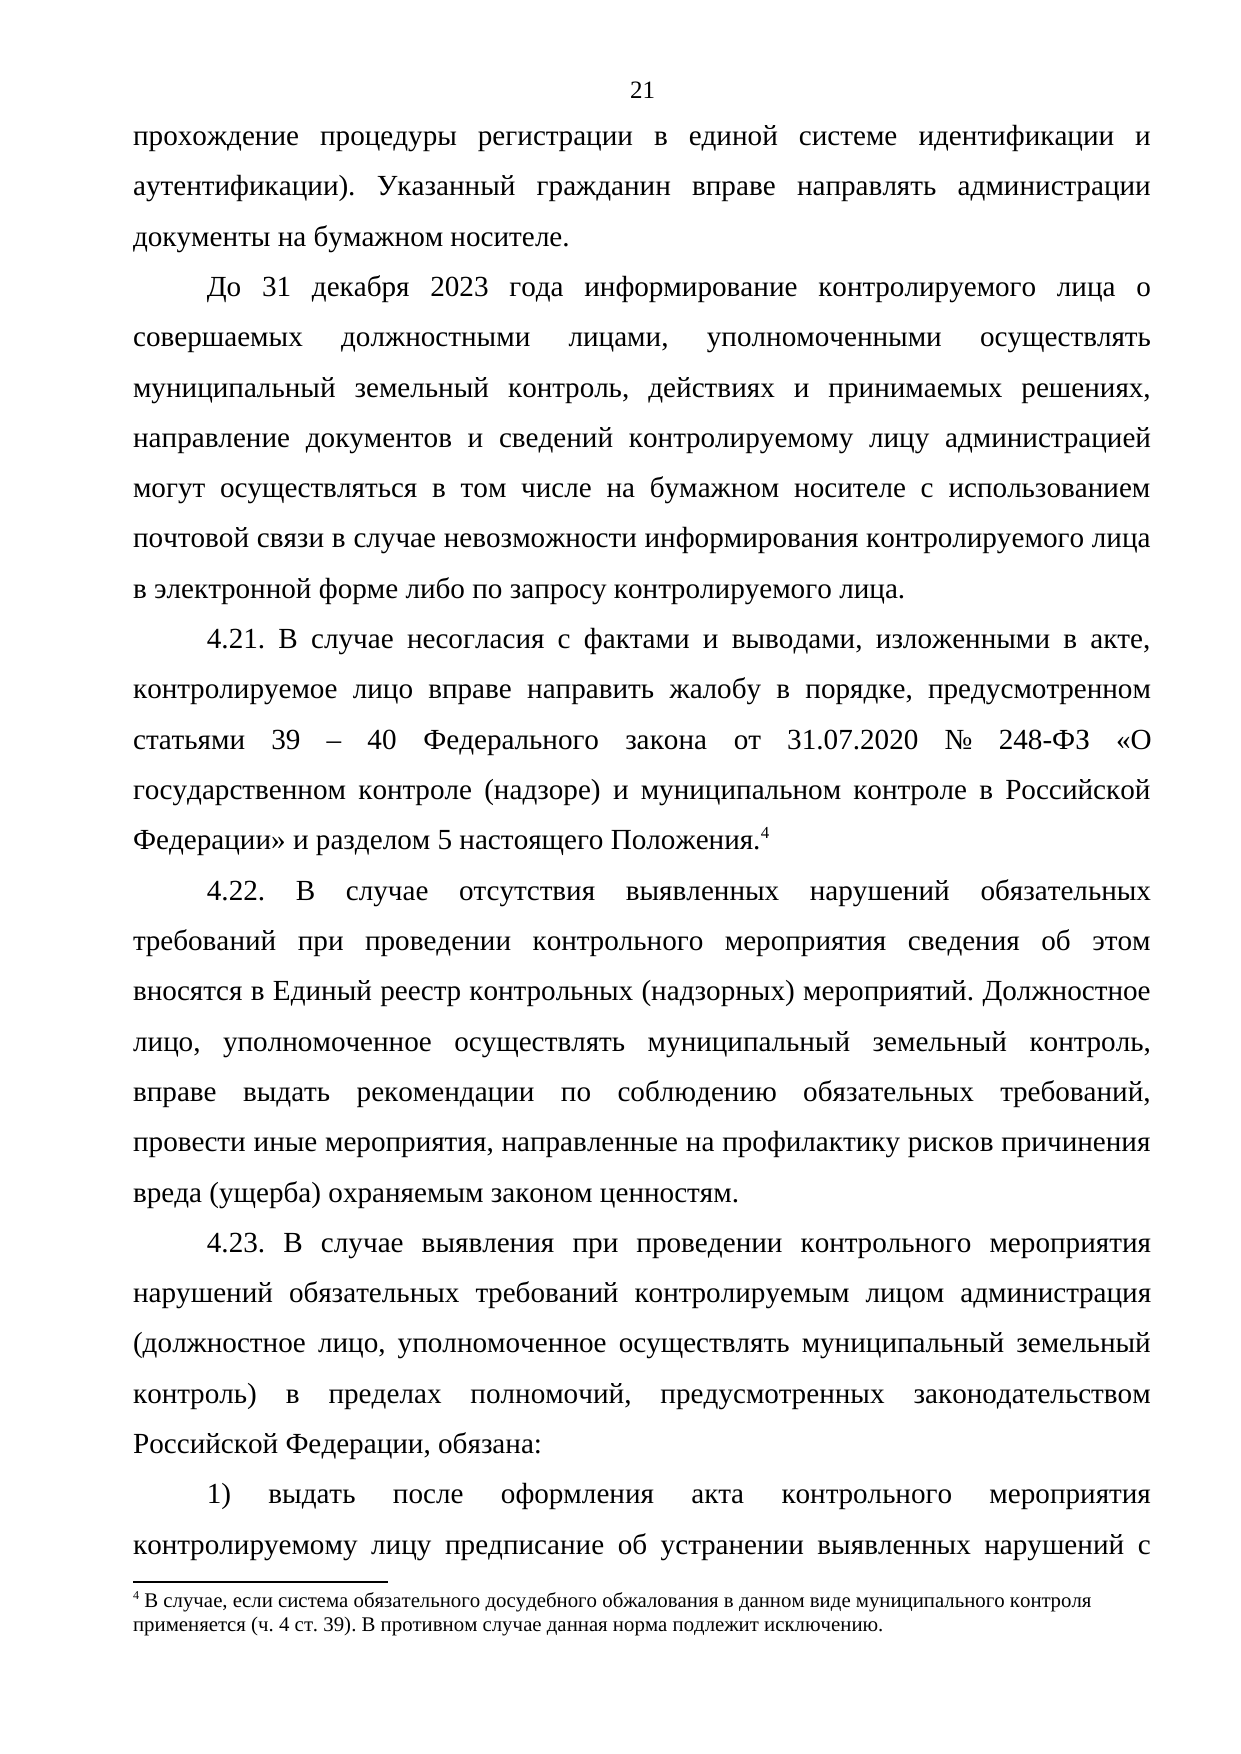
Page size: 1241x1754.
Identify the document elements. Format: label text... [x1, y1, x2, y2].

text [133, 1477, 1152, 1560]
text 4.23. В случае выявления при проведении контрольного мероприятия нарушений обязательных требований контролируемым лицом администрация (должностное лицо, уполномоченное осуществлять муниципальный земельный контроль) в пределах полномочий, предусмотренных законодательством Российской Федерации, обязана: [133, 1225, 1152, 1460]
text 4.22. В случае отсутствия выявленных нарушений обязательных требований при проведении контрольного мероприятия сведения об этом вносятся в Единый реестр контрольных (надзорных) мероприятий. Должностное лицо, уполномоченное осуществлять муниципальный земельный контроль, вправе выдать рекомендации по соблюдению обязательных требований, провести иные мероприятия, направленные на профилактику рисков причинения вреда (ущерба) охраняемым законом ценностям. [133, 873, 1152, 1208]
text 4.21. В случае несогласия с фактами и выводами, изложенными в акте, контролируемое лицо вправе направить жалобу в порядке, предусмотренном статьями 39 – 40 Федерального закона от 31.07.2020 № 248-ФЗ «О государственном контроле (надзоре) и муниципальном контроле в Российской Федерации» и разделом 5 настоящего Положения. [133, 621, 1152, 856]
text До 31 декабря 2023 года информирование контролируемого лица о совершаемых должностными лицами, уполномоченными осуществлять муниципальный земельный контроль, действиях и принимаемых решениях, направление документов и сведений контролируемому лицу администрацией могут осуществляться в том числе на бумажном носителе с использованием почтовой связи в случае невозможности информирования контролируемого лица в электронной форме либо по запросу контролируемого лица. [133, 269, 1152, 604]
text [133, 152, 1152, 252]
